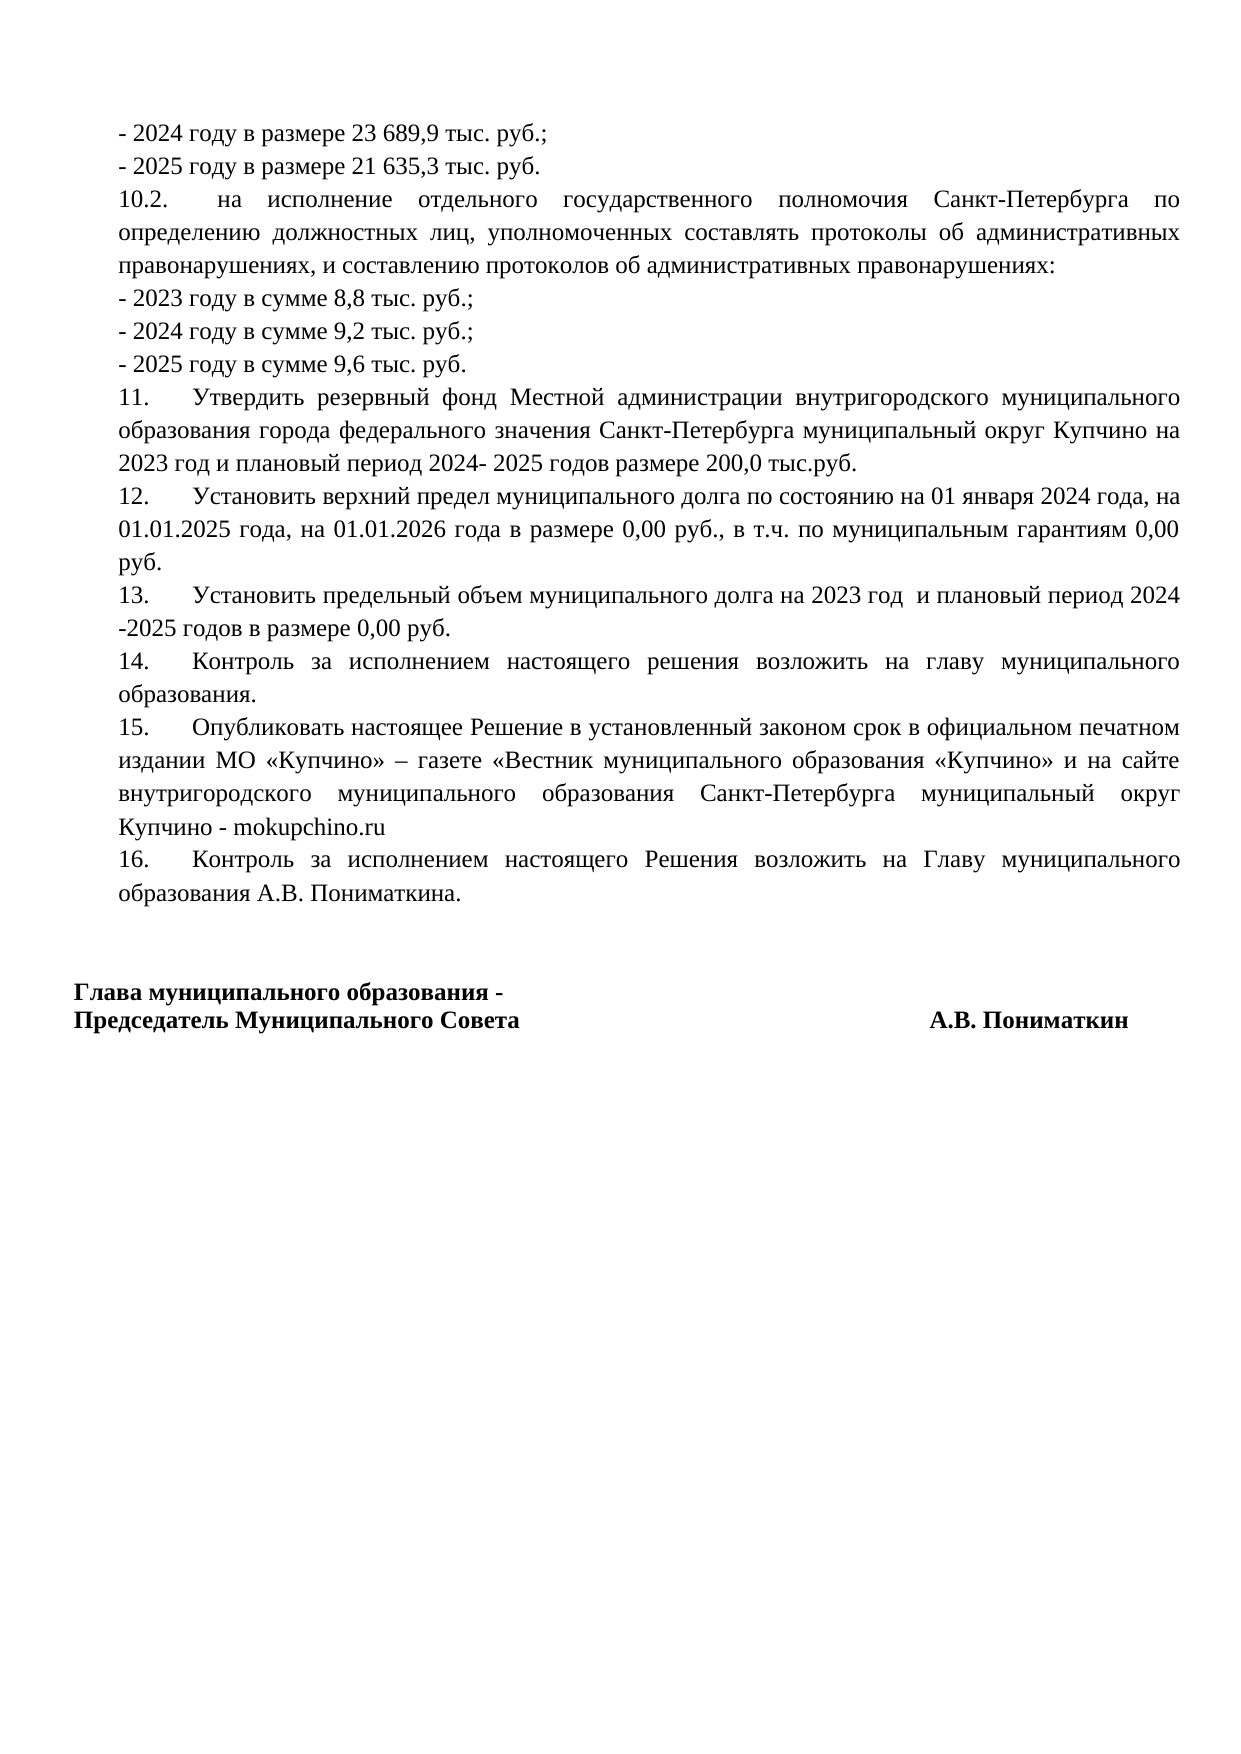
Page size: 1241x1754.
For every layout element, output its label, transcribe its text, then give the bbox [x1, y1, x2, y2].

list Утвердить резервный фонд Местной администрации внутригородского муниципального образования города федерального значения Санкт-Петербурга муниципальный округ Купчино на 2023 год и плановый период 2024- 2025 годов размере 200,0 тыс.руб. [118, 382, 1181, 477]
text Председатель Муниципального Совета А.В. Пониматкин [74, 1005, 1181, 1034]
list - 2023 году в сумме 8,8 тыс. руб.; [118, 283, 1181, 312]
list Установить верхний предел муниципального долга по состоянию на 01 января 2024 года, на 01.01.2025 года, на 01.01.2026 года в размере 0,00 руб., в т.ч. по муниципальным гарантиям 0,00 руб. [118, 481, 1181, 576]
list - 2025 году в размере 21 635,3 тыс. руб. [118, 151, 1181, 180]
list - 2024 году в размере 23 689,9 тыс. руб.; [118, 118, 1181, 147]
list Опубликовать настоящее Решение в установленный законом срок в официальном печатном издании МО «Купчино» – газете «Вестник муниципального образования «Купчино» и на сайте внутригородского муниципального образования Санкт-Петербурга муниципальный округ Купчино - mokupchino.ru [118, 712, 1181, 840]
text Глава муниципального образования - [74, 977, 1181, 1005]
list - 2025 году в сумме 9,6 тыс. руб. [118, 349, 1181, 378]
list Контроль за исполнением настоящего решения возложить на главу муниципального образования. [118, 646, 1181, 708]
list на исполнение отдельного государственного полномочия Санкт-Петербурга по определению должностных лиц, уполномоченных составлять протоколы об административных правонарушениях, и составлению протоколов об административных правонарушениях: [118, 184, 1181, 279]
list Контроль за исполнением настоящего Решения возложить на Главу муниципального образования А.В. Пониматкина. [118, 844, 1181, 906]
list Установить предельный объем муниципального долга на 2023 год и плановый период 2024 -2025 годов в размере 0,00 руб. [118, 580, 1181, 642]
list - 2024 году в сумме 9,2 тыс. руб.; [118, 316, 1181, 345]
